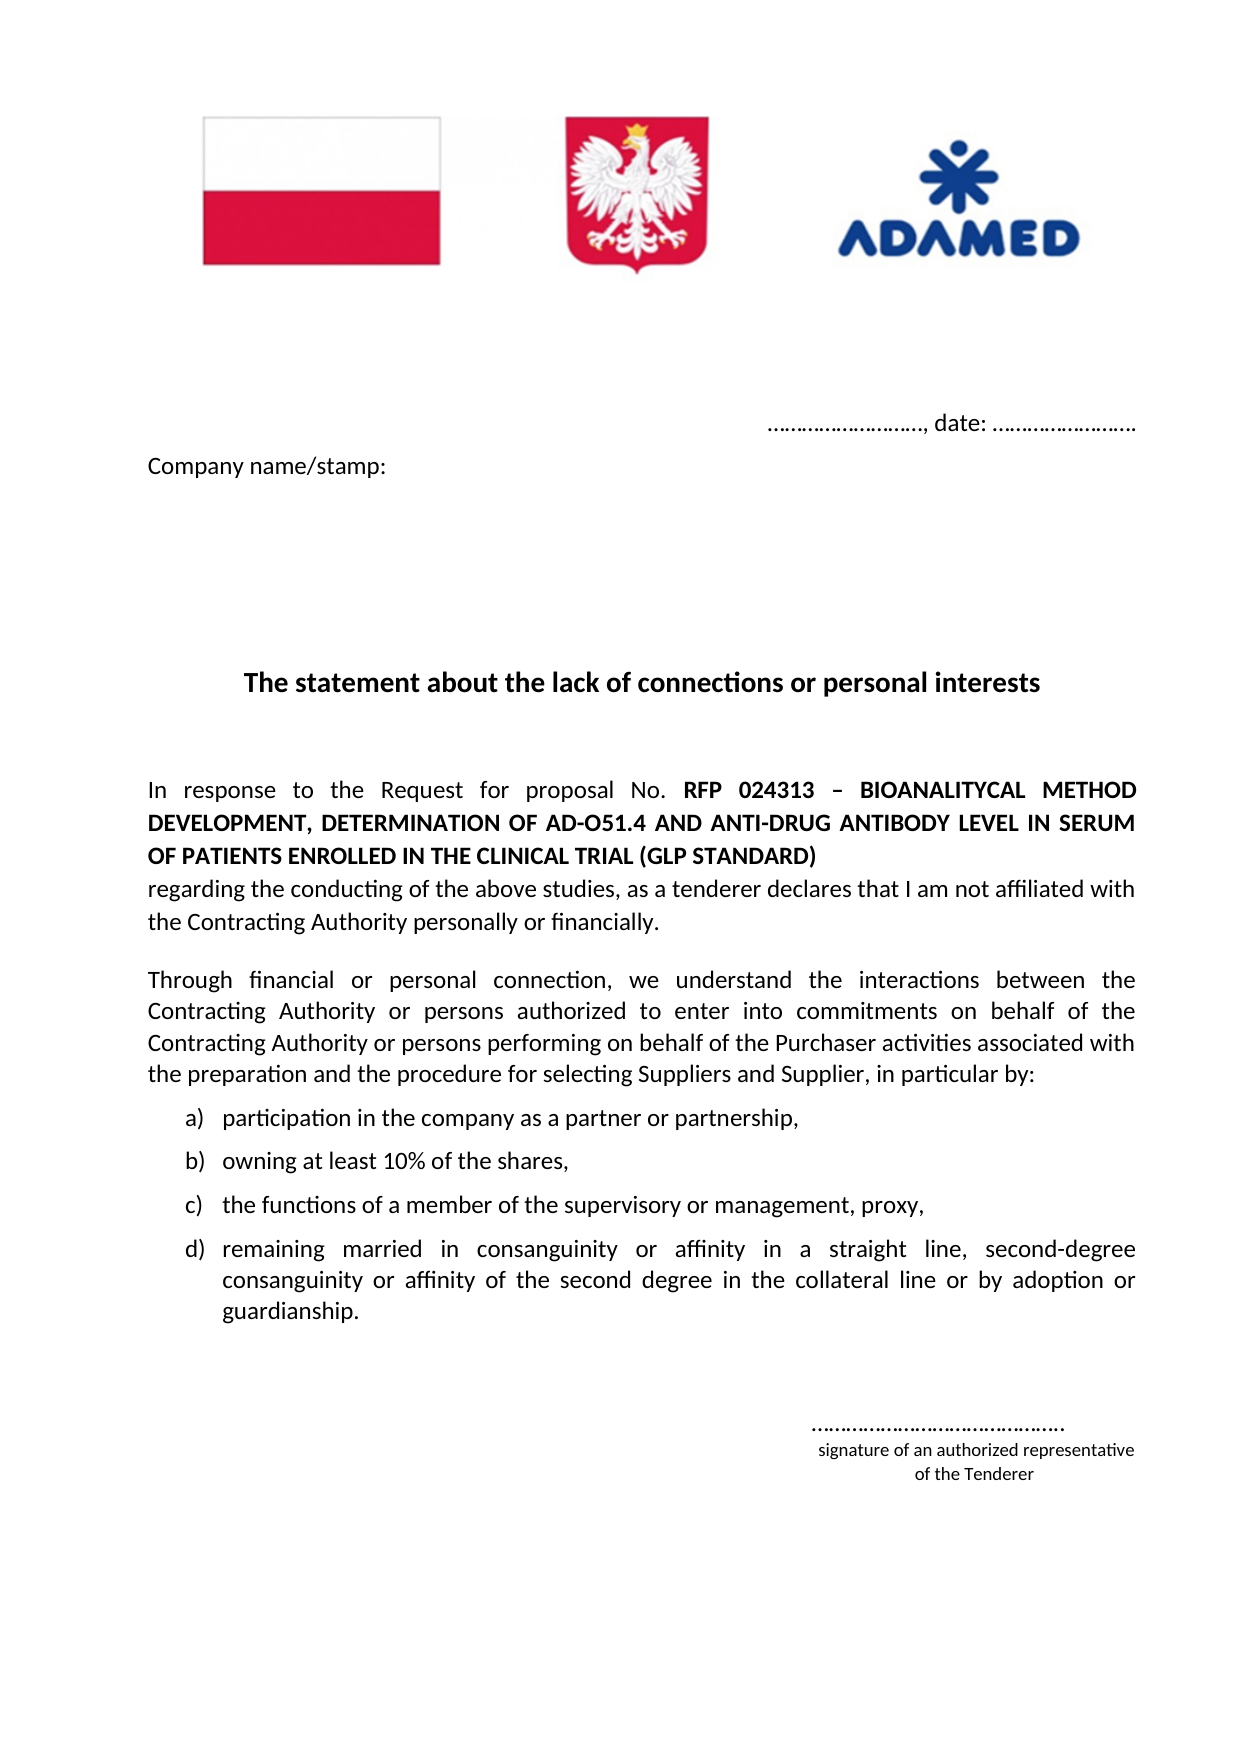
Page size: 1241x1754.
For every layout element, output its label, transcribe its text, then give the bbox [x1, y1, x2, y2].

list participation in the company as a partner or partnership, [185, 1101, 1137, 1132]
list Through financial or personal connection, we understand the interactions between the Contracting Authority or persons authorized to enter into commitments on behalf of the Contracting Authority or persons performing on behalf of the Purchaser activities associated with the preparation and the procedure for selecting Suppliers and Supplier, in particular by: [148, 963, 1137, 1088]
text In response to the Request for proposal No. RFP 024313 – BIOANALITYCAL METHOD DEVELOPMENT, DETERMINATION OF AD-O51.4 AND ANTI-DRUG ANTIBODY LEVEL IN SERUM OF PATIENTS ENROLLED IN THE CLINICAL TRIAL (GLP STANDARD) [148, 774, 1137, 870]
picture [169, 101, 1115, 297]
text The statement about the lack of connections or personal interests [148, 664, 1137, 699]
list …………………………………….. [811, 1407, 1137, 1438]
list ………………………, date: ……………………. [148, 406, 1137, 438]
list Company name/stamp: [148, 450, 1137, 481]
list the functions of a member of the supervisory or management, proxy, [185, 1188, 1137, 1220]
list owning at least 10% of the shares, [185, 1145, 1137, 1176]
list remaining married in consanguinity or affinity in a straight line, second-degree consanguinity or affinity of the second degree in the collateral line or by adoption or guardianship. [185, 1232, 1137, 1326]
text regarding the conducting of the above studies, as a tenderer declares that I am not affiliated with the Contracting Authority personally or financially. [148, 873, 1137, 936]
text signature of an authorized representative of the Tenderer [811, 1438, 1137, 1485]
